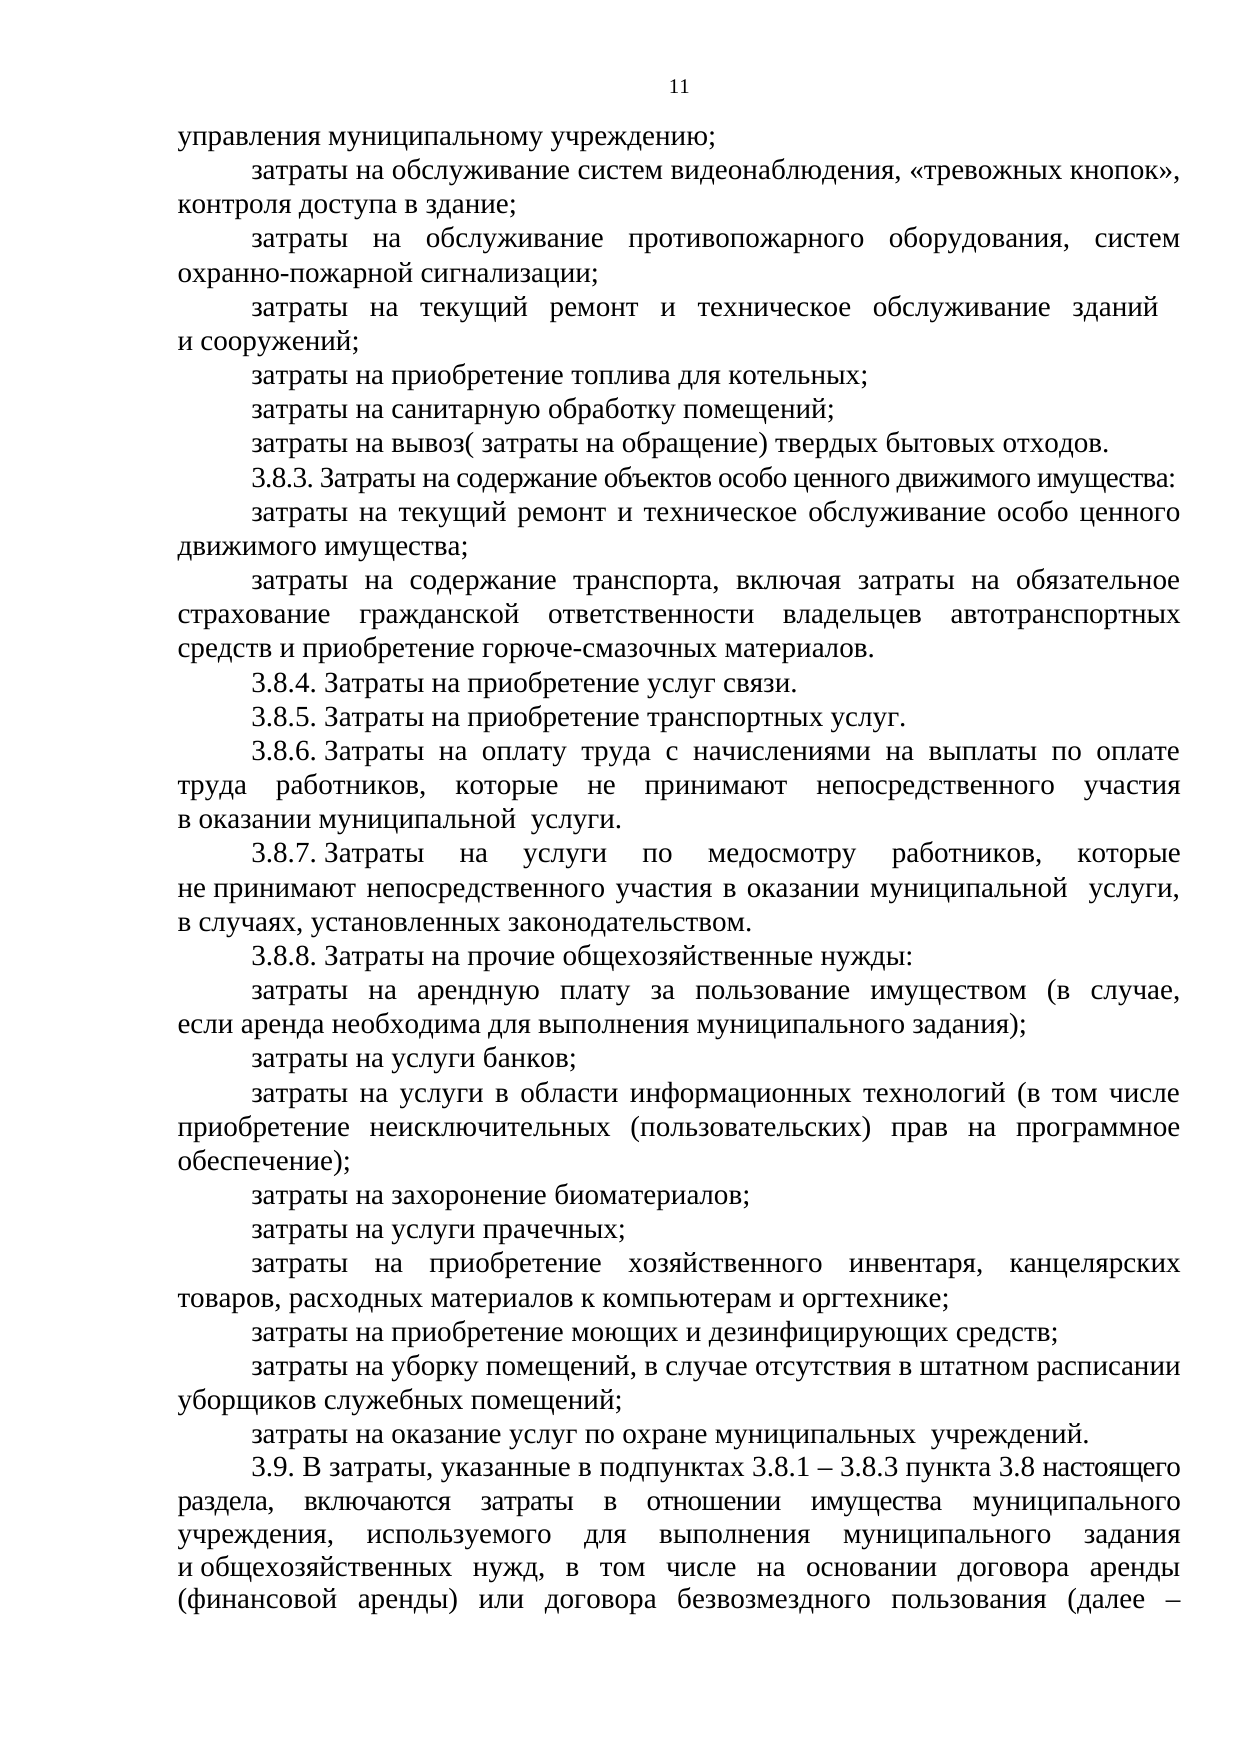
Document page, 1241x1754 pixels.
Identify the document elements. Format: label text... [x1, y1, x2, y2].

text затраты на обслуживание систем видеонаблюдения, «тревожных кнопок», контроля доступа в здание; [177, 152, 1181, 220]
text 3.8.6. Затраты на оплату труда с начислениями на выплаты по оплате труда работников, которые не принимают непосредственного участия в оказании муниципальной услуги. [177, 733, 1181, 835]
text затраты на текущий ремонт и техническое обслуживание зданий и сооружений; [177, 289, 1181, 357]
text затраты на приобретение моющих и дезинфицирующих средств; [177, 1314, 1181, 1347]
text затраты на приобретение топлива для котельных; [177, 357, 1181, 391]
text 3.8.5. Затраты на приобретение транспортных услуг. [177, 699, 1181, 732]
text затраты на приобретение хозяйственного инвентаря, канцелярских товаров, расходных материалов к компьютерам и оргтехнике; [177, 1246, 1181, 1313]
text 3.8.4. Затраты на приобретение услуг связи. [177, 665, 1181, 698]
text затраты на арендную плату за пользование имуществом (в случае, если аренда необходима для выполнения муниципального задания); [177, 972, 1181, 1040]
text затраты на захоронение биоматериалов; [177, 1177, 1181, 1211]
text затраты на содержание транспорта, включая затраты на обязательное страхование гражданской ответственности владельцев автотранспортных средств и приобретение горюче-смазочных материалов. [177, 562, 1181, 664]
text 3.8.3. Затраты на содержание объектов особо ценного движимого имущества: [177, 460, 1181, 493]
text затраты на услуги банков; [177, 1041, 1181, 1074]
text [177, 118, 1181, 152]
text затраты на обслуживание противопожарного оборудования, систем охранно-пожарной сигнализации; [177, 221, 1181, 288]
text затраты на санитарную обработку помещений; [177, 391, 1181, 425]
text затраты на оказание услуг по охране муниципальных учреждений. [177, 1416, 1181, 1450]
text затраты на текущий ремонт и техническое обслуживание особо ценного движимого имущества; [177, 494, 1181, 562]
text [177, 1451, 1181, 1615]
text 3.8.7. Затраты на услуги по медосмотру работников, которые не принимают непосредственного участия в оказании муниципальной услуги, в случаях, установленных законодательством. [177, 836, 1181, 937]
text затраты на вывоз( затраты на обращение) твердых бытовых отходов. [177, 426, 1181, 459]
text 3.8.8. Затраты на прочие общехозяйственные нужды: [177, 938, 1181, 972]
text затраты на услуги прачечных; [177, 1211, 1181, 1245]
text затраты на уборку помещений, в случае отсутствия в штатном расписании уборщиков служебных помещений; [177, 1348, 1181, 1416]
text затраты на услуги в области информационных технологий (в том числе приобретение неисключительных (пользовательских) прав на программное обеспечение); [177, 1075, 1181, 1177]
